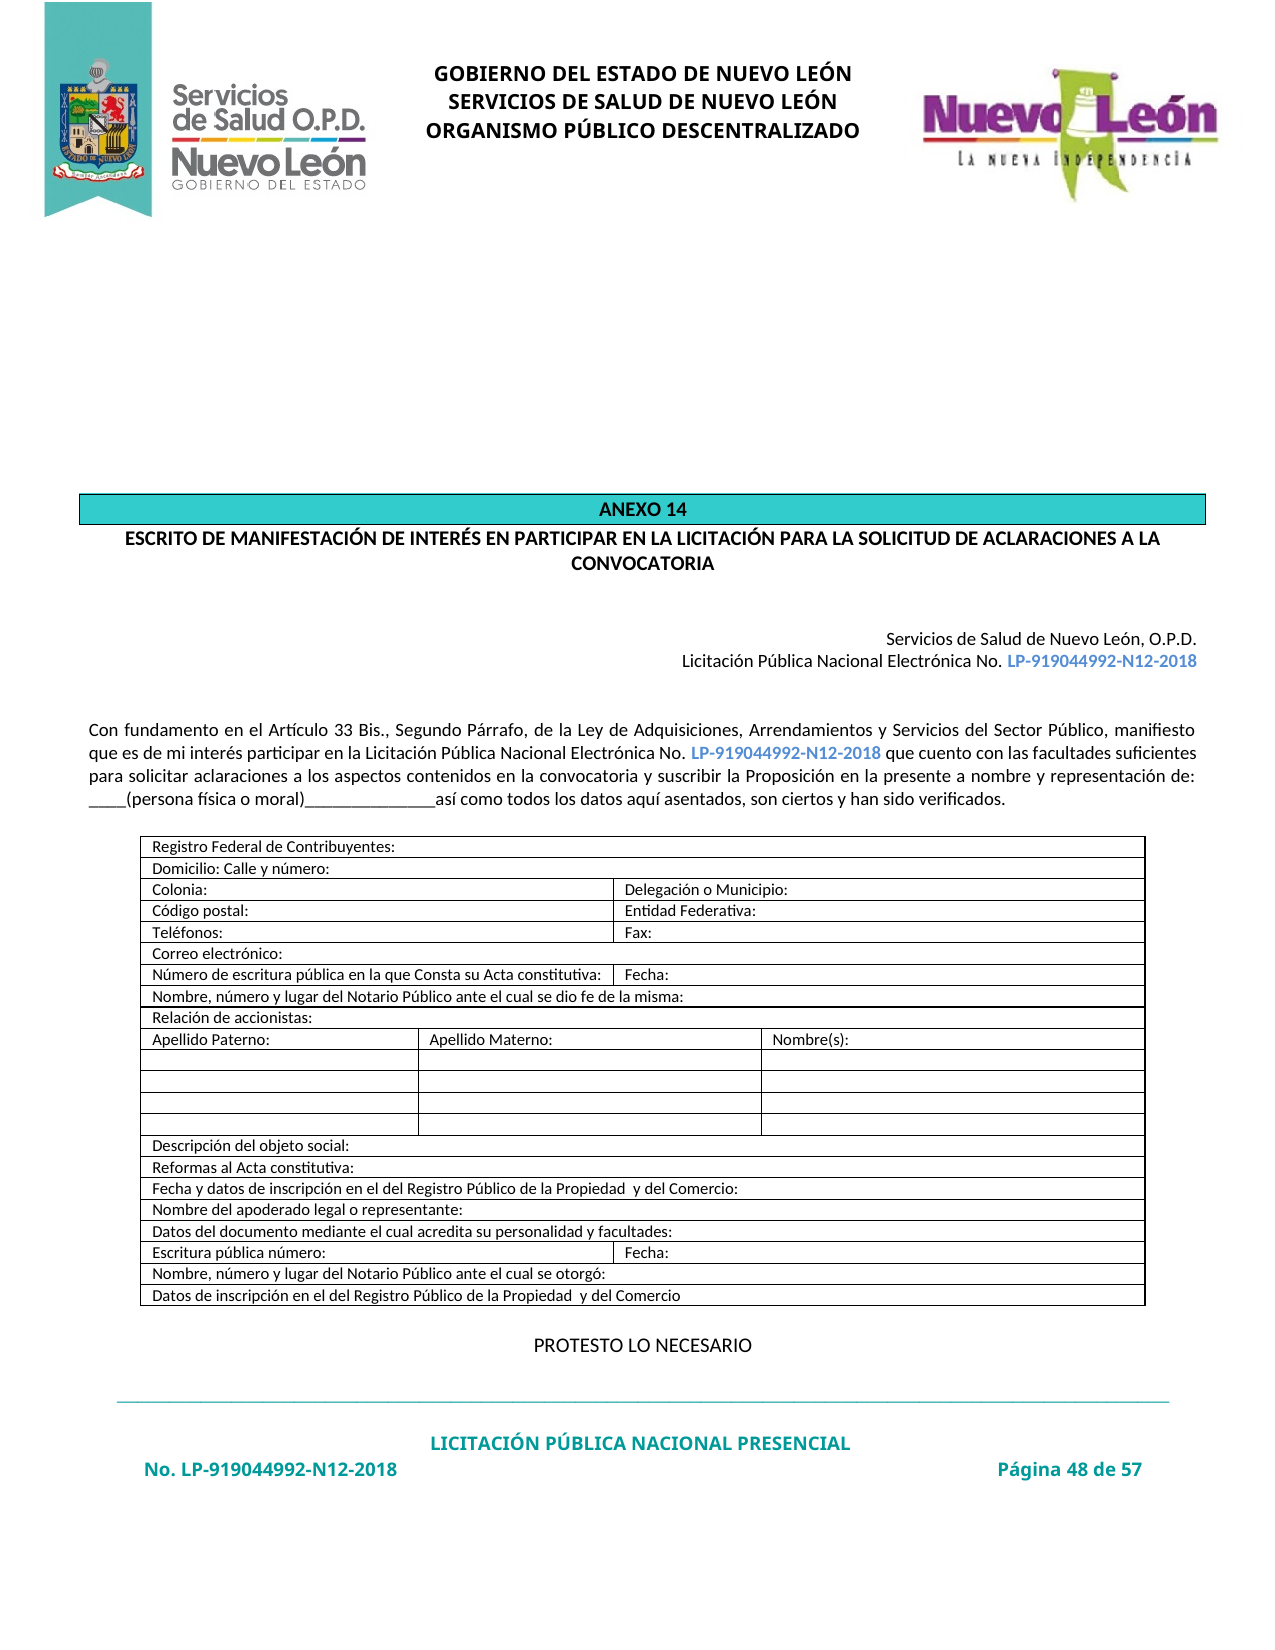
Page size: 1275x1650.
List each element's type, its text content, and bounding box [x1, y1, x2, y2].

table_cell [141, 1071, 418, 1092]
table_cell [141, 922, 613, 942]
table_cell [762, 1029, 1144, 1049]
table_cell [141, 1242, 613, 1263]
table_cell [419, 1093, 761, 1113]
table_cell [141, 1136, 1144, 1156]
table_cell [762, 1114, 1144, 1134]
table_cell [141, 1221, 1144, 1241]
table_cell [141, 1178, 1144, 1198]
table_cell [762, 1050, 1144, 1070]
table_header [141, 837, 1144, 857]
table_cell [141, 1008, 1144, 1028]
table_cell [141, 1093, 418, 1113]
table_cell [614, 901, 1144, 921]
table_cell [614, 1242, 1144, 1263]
text Con fundamento en el Artículo 33 Bis., Segundo Párrafo, de la Ley de Adquisiciones, Arrendamientos y Servicios del Sector Público, manifiesto que es de mi interés participar en la Licitación Pública Nacional Electrónica No. LP-919044992-N12-2018 que cuento con las facultades suficientes para solicitar aclaraciones a los aspectos contenidos en la convocatoria y suscribir la Proposición en la presente a nombre y representación de: ____(persona física o moral)______________así como todos los datos aquí asentados, son ciertos y han sido verificados. [89, 718, 1197, 810]
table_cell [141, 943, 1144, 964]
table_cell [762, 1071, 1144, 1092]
text Servicios de Salud de Nuevo León, O.P.D. [89, 627, 1197, 650]
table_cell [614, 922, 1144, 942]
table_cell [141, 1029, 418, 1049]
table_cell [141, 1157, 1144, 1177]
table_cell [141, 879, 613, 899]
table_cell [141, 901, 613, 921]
text Licitación Pública Nacional Electrónica No. LP-919044992-N12-2018 [89, 650, 1197, 673]
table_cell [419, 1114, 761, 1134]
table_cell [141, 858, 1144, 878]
text PROTESTO LO NECESARIO [89, 1332, 1197, 1357]
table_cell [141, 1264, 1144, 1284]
picture [15, 2, 1249, 229]
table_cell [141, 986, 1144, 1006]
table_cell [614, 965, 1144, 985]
text ESCRITO DE MANIFESTACIÓN DE INTERÉS EN PARTICIPAR EN LA LICITACIÓN PARA LA SOLICITUD DE ACLARACIONES A LA CONVOCATORIA [89, 525, 1197, 576]
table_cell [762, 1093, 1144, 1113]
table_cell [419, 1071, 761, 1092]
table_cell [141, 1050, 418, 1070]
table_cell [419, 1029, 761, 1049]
text ANEXO 14 [80, 495, 1205, 524]
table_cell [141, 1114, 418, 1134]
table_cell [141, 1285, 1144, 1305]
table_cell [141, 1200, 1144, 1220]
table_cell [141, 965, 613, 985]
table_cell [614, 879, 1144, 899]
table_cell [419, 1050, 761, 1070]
